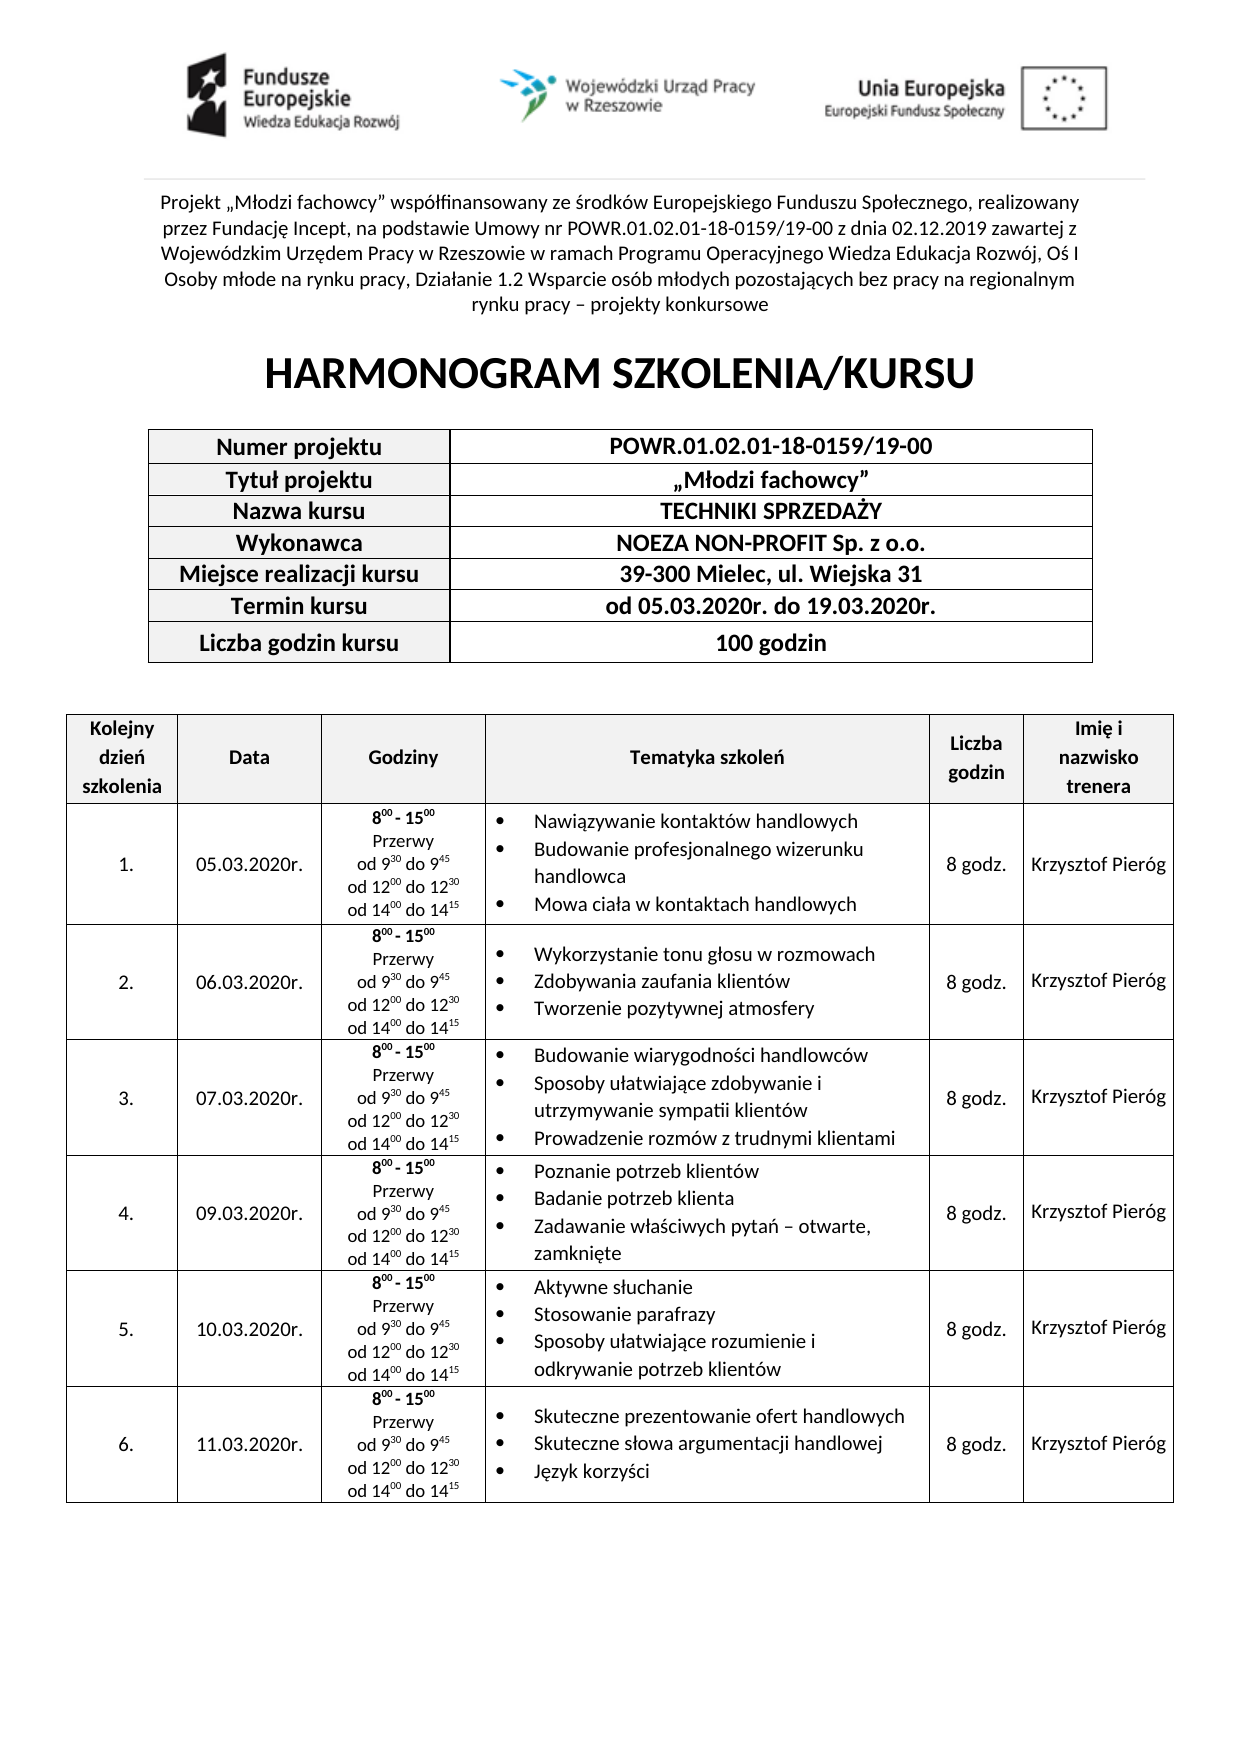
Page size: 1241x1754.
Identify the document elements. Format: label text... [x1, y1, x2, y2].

table_cell [67, 925, 177, 1039]
table_header Imię i nazwisko trenera [1024, 715, 1173, 803]
table_header POWR.01.02.01-18-0159/19-00 [451, 430, 1092, 463]
table_cell Termin kursu [149, 590, 449, 621]
table_cell Aktywne słuchanie Stosowanie parafrazy Sposoby ułatwiające rozumienie i odkrywanie potrzeb klientów [486, 1271, 929, 1386]
table_cell Nawiązywanie kontaktów handlowych Budowanie profesjonalnego wizerunku handlowca Mowa ciała w kontaktach handlowych [486, 804, 929, 923]
table_header Godziny [322, 715, 485, 803]
table_cell Krzysztof Pieróg [1024, 1387, 1173, 1502]
table_cell Krzysztof Pieróg [1024, 804, 1173, 923]
table_cell Wykorzystanie tonu głosu w rozmowach Zdobywania zaufania klientów Tworzenie pozytywnej atmosfery [486, 925, 929, 1039]
table_cell 800 - 1500 Przerwy od 930 do 945 od 1200 do 1230 od 1400 do 1415 [322, 1271, 485, 1386]
table_cell 800 - 1500 Przerwy od 930 do 945 od 1200 do 1230 od 1400 do 1415 [322, 925, 485, 1039]
table_cell Liczba godzin kursu [149, 622, 449, 662]
table_cell Krzysztof Pieróg [1024, 1156, 1173, 1270]
table_cell 8 godz. [930, 1271, 1023, 1386]
table_cell 8 godz. [930, 1387, 1023, 1502]
picture [142, 15, 1145, 181]
table_header Tematyka szkoleń [486, 715, 929, 803]
table_cell NOEZA NON-PROFIT Sp. z o.o. [451, 527, 1092, 558]
table_cell „Młodzi fachowcy” [451, 464, 1092, 494]
table_cell TECHNIKI SPRZEDAŻY [451, 496, 1092, 526]
table_cell Tytuł projektu [149, 464, 449, 494]
table_cell 800 - 1500 Przerwy od 930 do 945 od 1200 do 1230 od 1400 do 1415 [322, 1040, 485, 1155]
table_cell Krzysztof Pieróg [1024, 1040, 1173, 1155]
subtitle Projekt „Młodzi fachowcy” współfinansowany ze środków Europejskiego Funduszu Społecznego, realizowany przez Fundację Incept, na podstawie Umowy nr POWR.01.02.01-18-0159/19-00 z dnia 02.12.2019 zawartej z Wojewódzkim Urzędem Pracy w Rzeszowie w ramach Programu Operacyjnego Wiedza Edukacja Rozwój, Oś I Osoby młode na rynku pracy, Działanie 1.2 Wsparcie osób młodych pozostających bez pracy na regionalnym rynku pracy – projekty konkursowe [148, 189, 1093, 317]
table_cell Wykonawca [149, 527, 449, 558]
table_cell [67, 804, 177, 923]
table_cell Nazwa kursu [149, 496, 449, 526]
table_cell [67, 1156, 177, 1270]
table_cell 10.03.2020r. [178, 1271, 321, 1386]
table_cell 8 godz. [930, 1040, 1023, 1155]
table_cell Krzysztof Pieróg [1024, 925, 1173, 1039]
table_cell 100 godzin [451, 622, 1092, 662]
table_cell 800 - 1500 Przerwy od 930 do 945 od 1200 do 1230 od 1400 do 1415 [322, 804, 485, 923]
table_cell Krzysztof Pieróg [1024, 1271, 1173, 1386]
table_cell 06.03.2020r. [178, 925, 321, 1039]
table_cell Skuteczne prezentowanie ofert handlowych Skuteczne słowa argumentacji handlowej Język korzyści [486, 1387, 929, 1502]
table_cell 800 - 1500 Przerwy od 930 do 945 od 1200 do 1230 od 1400 do 1415 [322, 1387, 485, 1502]
table_cell [67, 1040, 177, 1155]
table_header Data [178, 715, 321, 803]
table_cell [67, 1271, 177, 1386]
table_cell 07.03.2020r. [178, 1040, 321, 1155]
table_cell 05.03.2020r. [178, 804, 321, 923]
text HARMONOGRAM SZKOLENIA/KURSU [148, 344, 1093, 400]
table_header Liczba godzin [930, 715, 1023, 803]
table_cell 11.03.2020r. [178, 1387, 321, 1502]
table_cell 09.03.2020r. [178, 1156, 321, 1270]
table_cell 39-300 Mielec, ul. Wiejska 31 [451, 559, 1092, 589]
table_cell 8 godz. [930, 804, 1023, 923]
table_cell 800 - 1500 Przerwy od 930 do 945 od 1200 do 1230 od 1400 do 1415 [322, 1156, 485, 1270]
table_cell od 05.03.2020r. do 19.03.2020r. [451, 590, 1092, 621]
table_cell 8 godz. [930, 925, 1023, 1039]
table_cell 8 godz. [930, 1156, 1023, 1270]
table_cell Poznanie potrzeb klientów Badanie potrzeb klienta Zadawanie właściwych pytań – otwarte, zamknięte [486, 1156, 929, 1270]
table_header Kolejny dzień szkolenia [67, 715, 177, 803]
table_header Numer projektu [149, 430, 449, 463]
table_cell Budowanie wiarygodności handlowców Sposoby ułatwiające zdobywanie i utrzymywanie sympatii klientów Prowadzenie rozmów z trudnymi klientami [486, 1040, 929, 1155]
table_cell [67, 1387, 177, 1502]
table_cell Miejsce realizacji kursu [149, 559, 449, 589]
